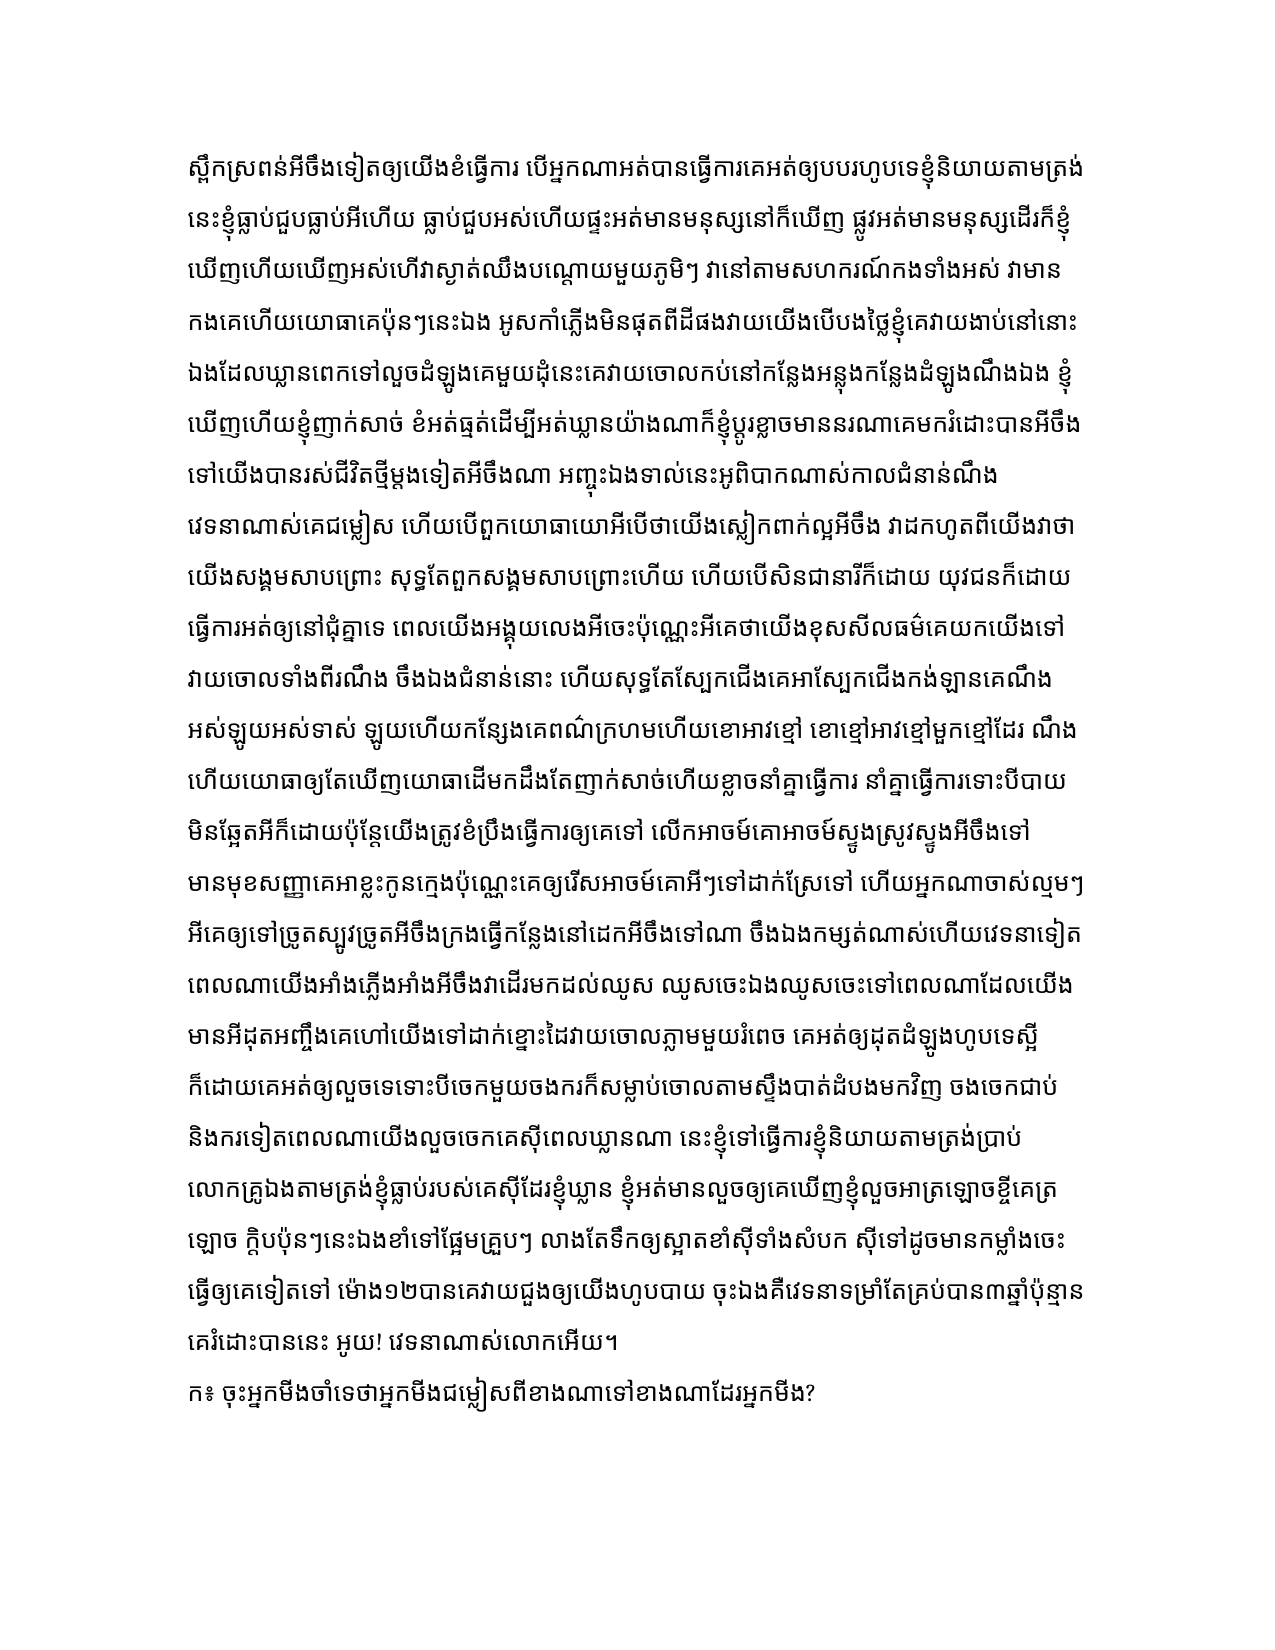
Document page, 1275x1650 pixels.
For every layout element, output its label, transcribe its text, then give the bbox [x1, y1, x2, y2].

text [187, 150, 1087, 1358]
text ក៖ ចុះអ្នកមីងចាំទេថាអ្នកមីងជម្លៀសពីខាងណាទៅខាងណាដែរអ្នកមីង? [187, 1375, 1087, 1409]
